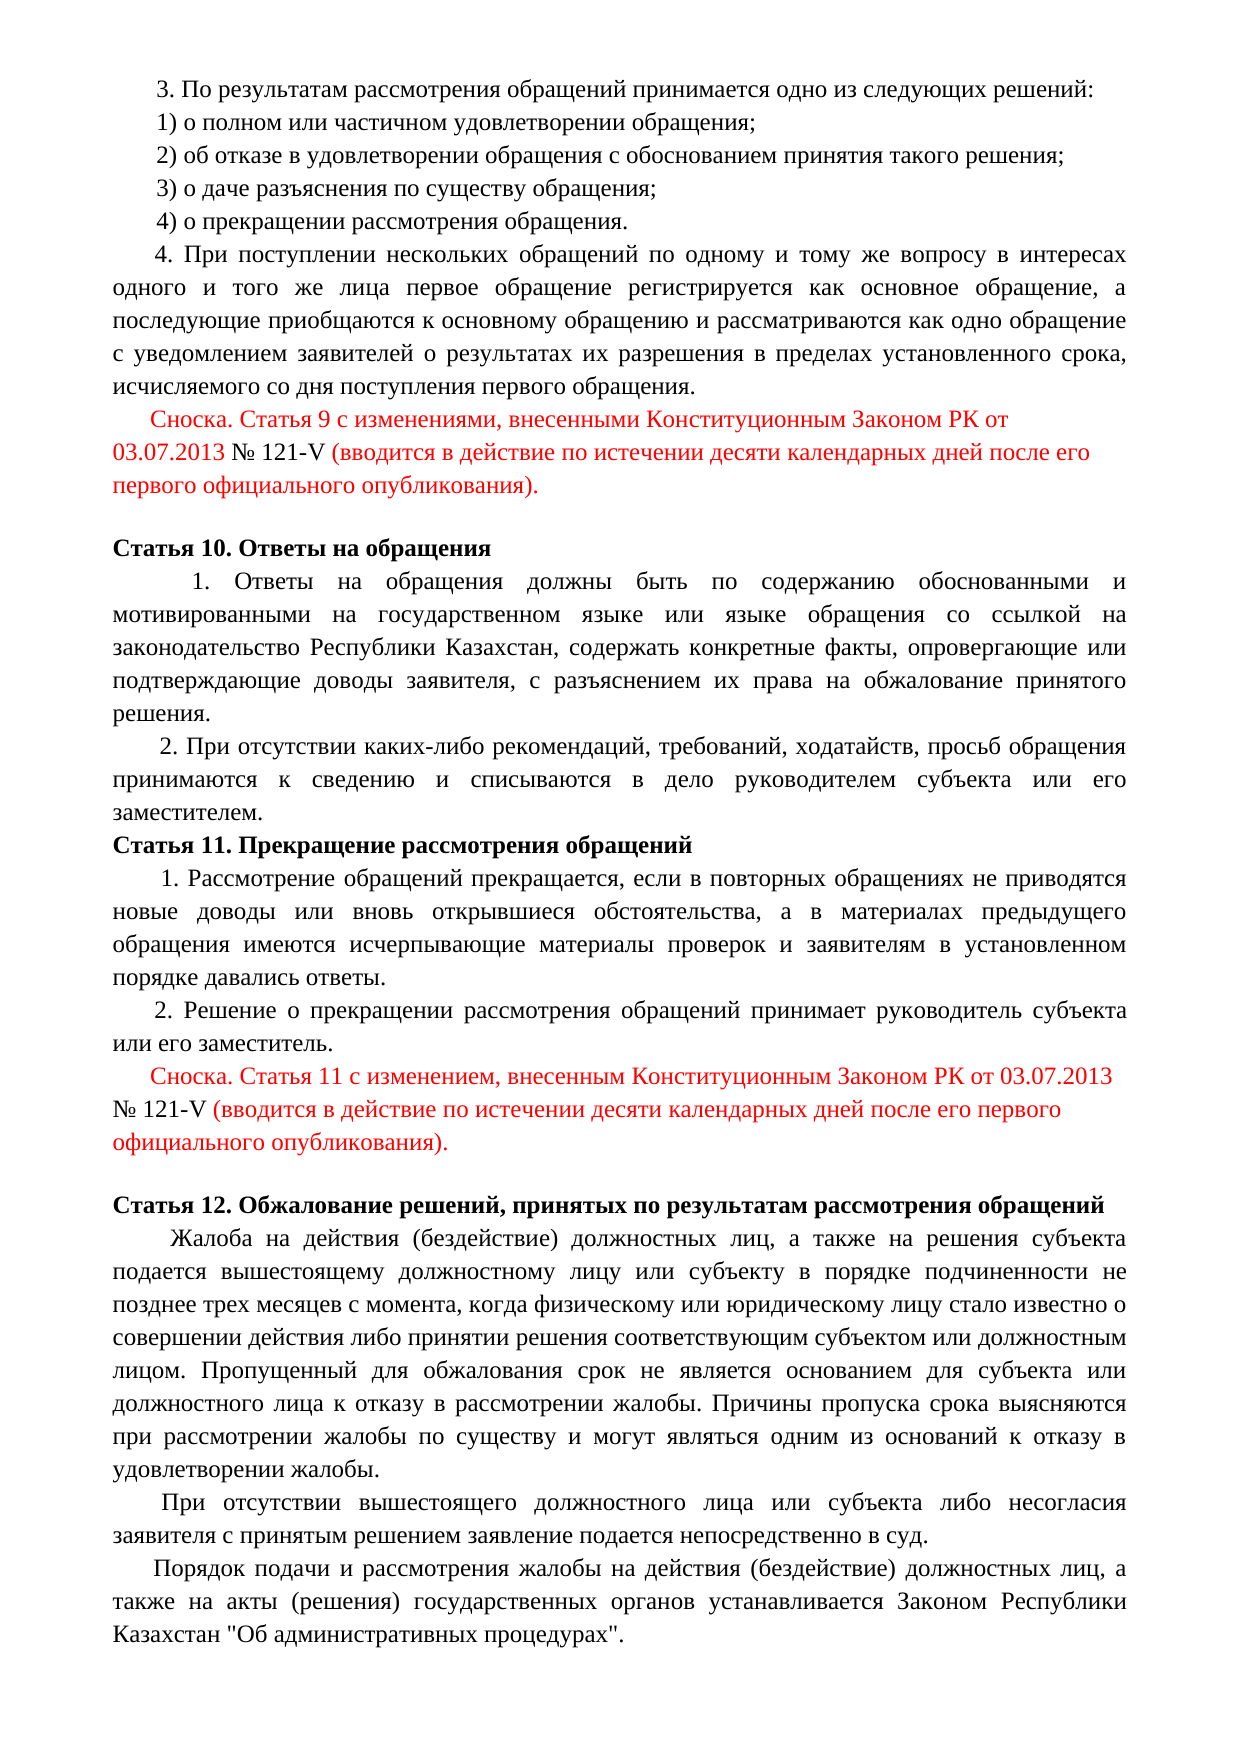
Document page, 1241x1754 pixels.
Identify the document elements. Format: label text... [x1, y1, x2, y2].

text Сноска. Статья 9 с изменениями, внесенными Конституционным Законом РК от 03.07.2013 № 121-V (вводится в действие по истечении десяти календарных дней после его первого официального опубликования). [112, 404, 1128, 529]
text Порядок подачи и рассмотрения жалобы на действия (бездействие) должностных лиц, а также на акты (решения) государственных органов устанавливается Законом Республики Казахстан "Об административных процедурах". [112, 1553, 1128, 1648]
text Жалоба на действия (бездействие) должностных лиц, а также на решения субъекта подается вышестоящему должностному лицу или субъекту в порядке подчиненности не позднее трех месяцев с момента, когда физическому или юридическому лицу стало известно о совершении действия либо принятии решения соответствующим субъектом или должностным лицом. Пропущенный для обжалования срок не является основанием для субъекта или должностного лица к отказу в рассмотрении жалобы. Причины пропуска срока выясняются при рассмотрении жалобы по существу и могут являться одним из оснований к отказу в удовлетворении жалобы. [112, 1223, 1128, 1483]
text 2. При отсутствии каких-либо рекомендаций, требований, ходатайств, просьб обращения принимаются к сведению и списываются в дело руководителем субъекта или его заместителем. [112, 731, 1128, 826]
text 1. Рассмотрение обращений прекращается, если в повторных обращениях не приводятся новые доводы или вновь открывшиеся обстоятельства, а в материалах предыдущего обращения имеются исчерпывающие материалы проверок и заявителям в установленном порядке давались ответы. [112, 863, 1128, 991]
text 4) о прекращении рассмотрения обращения. [112, 206, 1128, 235]
text 1) о полном или частичном удовлетворении обращения; [112, 107, 1128, 136]
text Статья 10. Ответы на обращения [112, 533, 1128, 562]
text 3. По результатам рассмотрения обращений принимается одно из следующих решений: [112, 74, 1128, 103]
text 3) о даче разъяснения по существу обращения; [112, 173, 1128, 202]
text 2) об отказе в удовлетворении обращения с обоснованием принятия такого решения; [112, 140, 1128, 169]
text Статья 11. Прекращение рассмотрения обращений [112, 830, 1128, 859]
text Статья 12. Обжалование решений, принятых по результатам рассмотрения обращений [112, 1190, 1128, 1219]
text 2. Решение о прекращении рассмотрения обращений принимает руководитель субъекта или его заместитель. [112, 995, 1128, 1057]
text 1. Ответы на обращения должны быть по содержанию обоснованными и мотивированными на государственном языке или языке обращения со ссылкой на законодательство Республики Казахстан, содержать конкретные факты, опровергающие или подтверждающие доводы заявителя, с разъяснением их права на обжалование принятого решения. [112, 566, 1128, 727]
text 4. При поступлении нескольких обращений по одному и тому же вопросу в интересах одного и того же лица первое обращение регистрируется как основное обращение, а последующие приобщаются к основному обращению и рассматриваются как одно обращение с уведомлением заявителей о результатах их разрешения в пределах установленного срока, исчисляемого со дня поступления первого обращения. [112, 239, 1128, 400]
text Сноска. Статья 11 с изменением, внесенным Конституционным Законом РК от 03.07.2013 № 121-V (вводится в действие по истечении десяти календарных дней после его первого официального опубликования). [112, 1061, 1128, 1186]
text При отсутствии вышестоящего должностного лица или субъекта либо несогласия заявителя с принятым решением заявление подается непосредственно в суд. [112, 1487, 1128, 1549]
